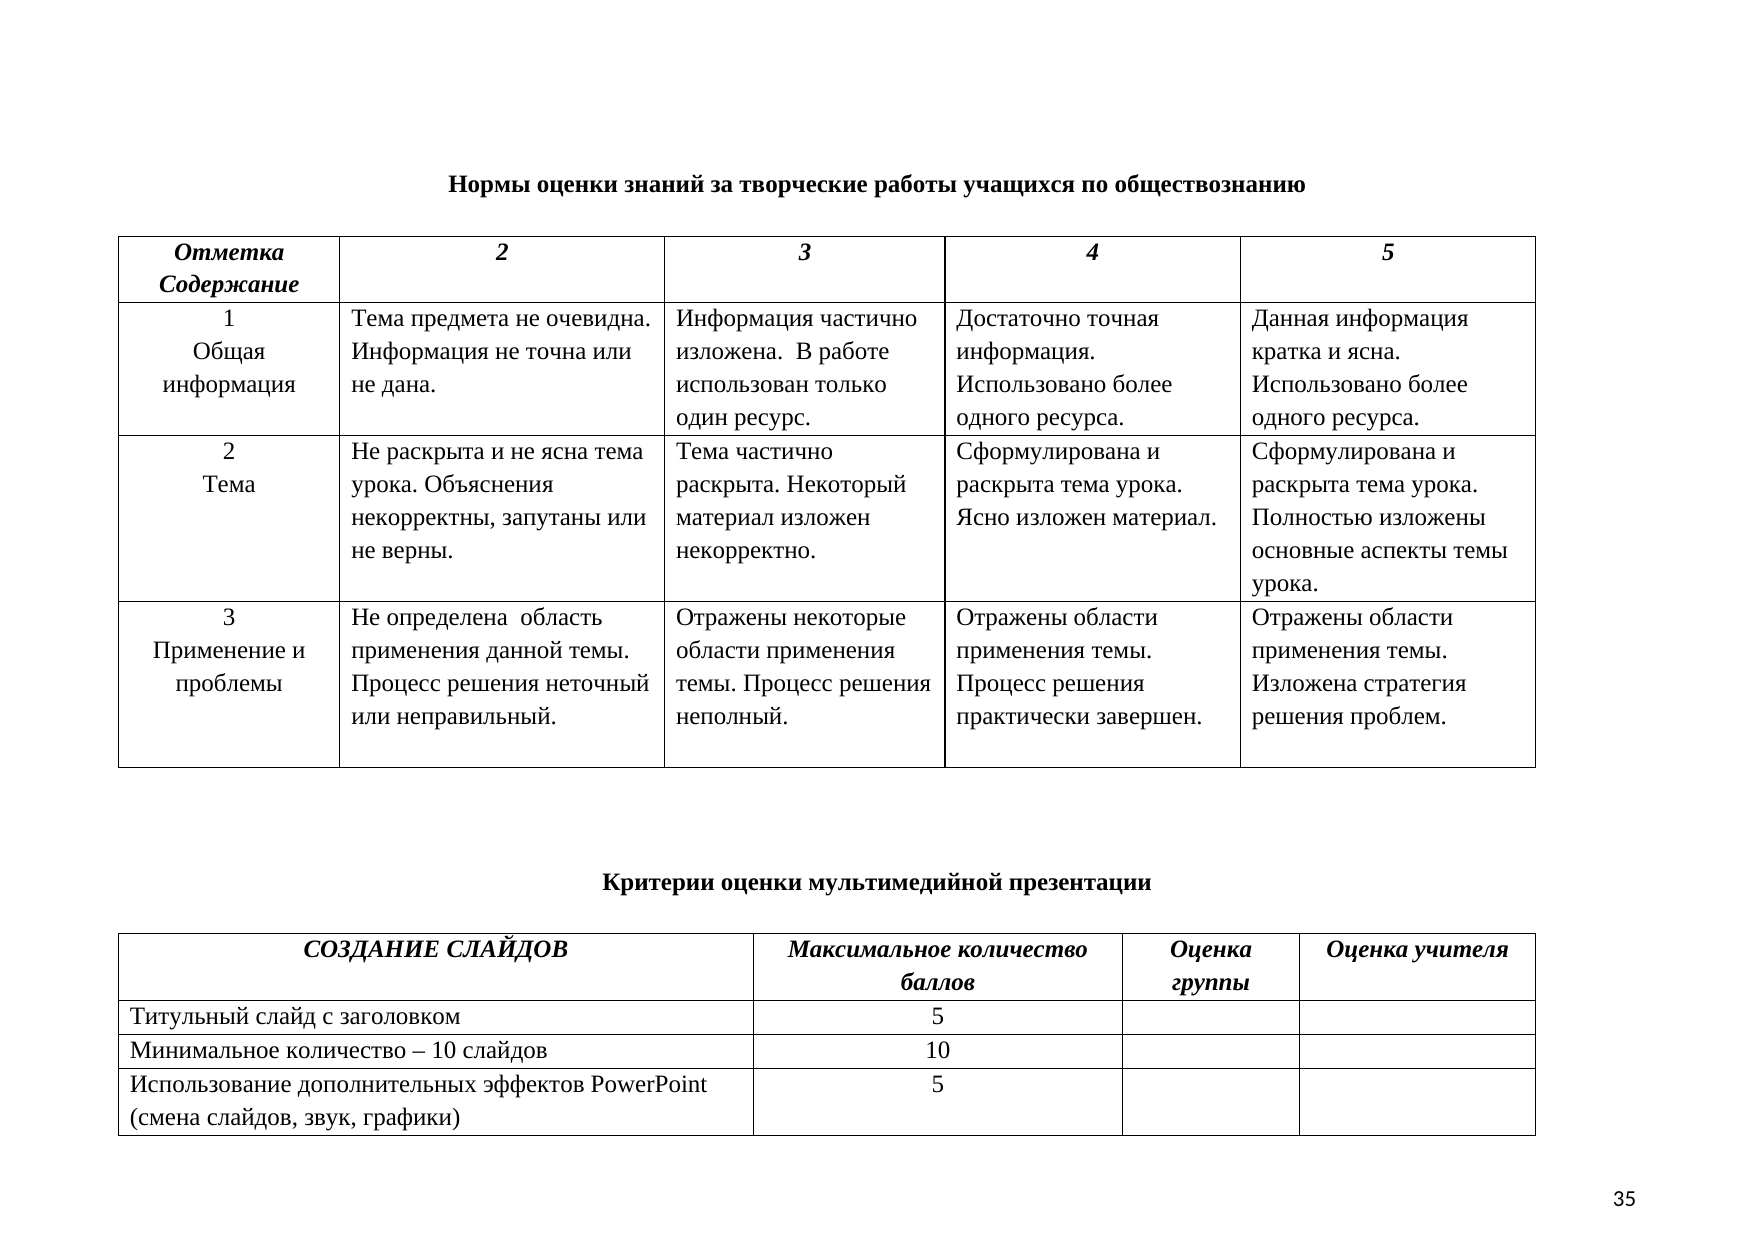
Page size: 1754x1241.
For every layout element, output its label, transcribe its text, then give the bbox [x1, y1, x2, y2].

table_header Максимальное количество баллов [754, 934, 1122, 1000]
table_cell Отражены области применения темы. Процесс решения практически завершен. [946, 602, 1240, 767]
table_header 2 [340, 237, 664, 302]
table_cell [1123, 1069, 1299, 1135]
table_header Оценка группы [1123, 934, 1299, 1000]
table_header 4 [946, 237, 1240, 302]
table_cell Достаточно точная информация. Использовано более одного ресурса. [946, 303, 1240, 435]
table_cell Не определена область применения данной темы. Процесс решения неточный или неправильный. [340, 602, 664, 767]
table_cell 1 Общая информация [119, 303, 339, 435]
table_cell Отражены некоторые области применения темы. Процесс решения неполный. [665, 602, 944, 767]
table_cell 10 [754, 1035, 1122, 1068]
table_cell Титульный слайд с заголовком [119, 1001, 753, 1034]
table_cell 3 Применение и проблемы [119, 602, 339, 767]
table_cell [1300, 1069, 1535, 1135]
table_header СОЗДАНИЕ СЛАЙДОВ [119, 934, 753, 1000]
table_cell Тема предмета не очевидна. Информация не точна или не дана. [340, 303, 664, 435]
table_header 5 [1241, 237, 1535, 302]
table_cell [1123, 1035, 1299, 1068]
table_header Отметка Содержание [119, 237, 339, 302]
table_cell Не раскрыта и не ясна тема урока. Объяснения некорректны, запутаны или не верны. [340, 436, 664, 601]
table_cell [1300, 1001, 1535, 1034]
table_cell [1123, 1001, 1299, 1034]
table_cell 5 [754, 1069, 1122, 1135]
text Критерии оценки мультимедийной презентации [118, 867, 1636, 896]
table_cell Данная информация кратка и ясна. Использовано более одного ресурса. [1241, 303, 1535, 435]
table_cell 5 [754, 1001, 1122, 1034]
table_cell Информация частично изложена. В работе использован только один ресурс. [665, 303, 944, 435]
table_cell Тема частично раскрыта. Некоторый материал изложен некорректно. [665, 436, 944, 601]
table_cell 2 Тема [119, 436, 339, 601]
table_header Оценка учителя [1300, 934, 1535, 1000]
table_cell Минимальное количество – 10 слайдов [119, 1035, 753, 1068]
table_cell Использование дополнительных эффектов PowerPoint (смена слайдов, звук, графики) [119, 1069, 753, 1135]
table_cell Сформулирована и раскрыта тема урока. Ясно изложен материал. [946, 436, 1240, 601]
table_cell Отражены области применения темы. Изложена стратегия решения проблем. [1241, 602, 1535, 767]
table_cell [1300, 1035, 1535, 1068]
text Нормы оценки знаний за творческие работы учащихся по обществознанию [118, 169, 1636, 198]
table_cell Сформулирована и раскрыта тема урока. Полностью изложены основные аспекты темы урока. [1241, 436, 1535, 601]
table_header 3 [665, 237, 944, 302]
